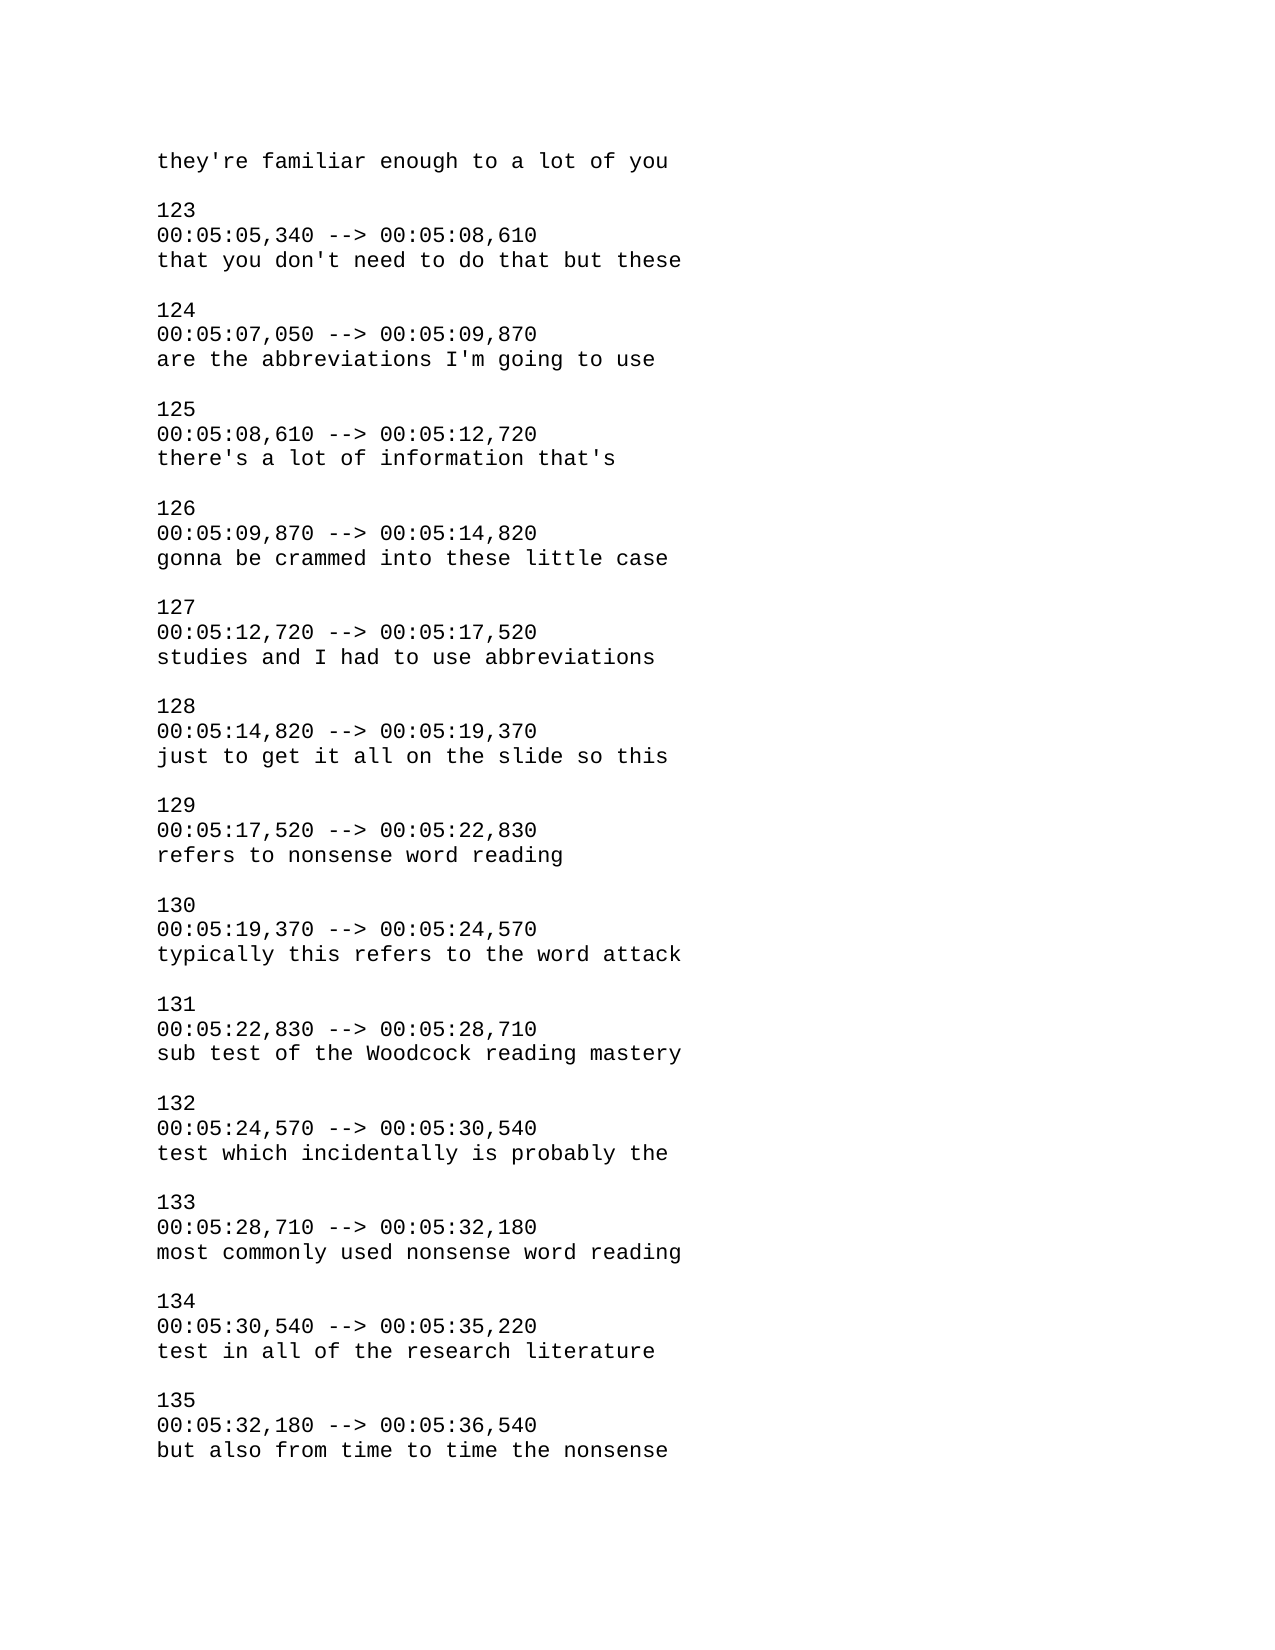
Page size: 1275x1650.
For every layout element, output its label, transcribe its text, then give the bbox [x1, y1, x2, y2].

text 132 [156, 1092, 1118, 1117]
text that you don't need to do that but these [156, 249, 1118, 274]
text 00:05:22,830 --> 00:05:28,710 [156, 1018, 1118, 1042]
text 00:05:28,710 --> 00:05:32,180 [156, 1216, 1118, 1241]
text 00:05:17,520 --> 00:05:22,830 [156, 819, 1118, 844]
text 129 [156, 794, 1118, 819]
text 125 [156, 398, 1118, 423]
text 134 [156, 1290, 1118, 1315]
text but also from time to time the nonsense [156, 1439, 1118, 1464]
text typically this refers to the word attack [156, 943, 1118, 968]
text 126 [156, 497, 1118, 522]
text 00:05:05,340 --> 00:05:08,610 [156, 224, 1118, 249]
text 00:05:19,370 --> 00:05:24,570 [156, 918, 1118, 943]
text are the abbreviations I'm going to use [156, 348, 1118, 373]
text there's a lot of information that's [156, 447, 1118, 472]
text 00:05:24,570 --> 00:05:30,540 [156, 1117, 1118, 1142]
text 00:05:09,870 --> 00:05:14,820 [156, 522, 1118, 547]
text 00:05:07,050 --> 00:05:09,870 [156, 323, 1118, 348]
text 00:05:32,180 --> 00:05:36,540 [156, 1414, 1118, 1439]
text 00:05:14,820 --> 00:05:19,370 [156, 720, 1118, 745]
text 00:05:12,720 --> 00:05:17,520 [156, 621, 1118, 646]
text 123 [156, 199, 1118, 224]
text 130 [156, 894, 1118, 918]
text test which incidentally is probably the [156, 1142, 1118, 1166]
text test in all of the research literature [156, 1340, 1118, 1365]
text they're familiar enough to a lot of you [156, 150, 1118, 175]
text 124 [156, 299, 1118, 323]
text 127 [156, 596, 1118, 621]
text 00:05:08,610 --> 00:05:12,720 [156, 423, 1118, 447]
text just to get it all on the slide so this [156, 745, 1118, 770]
text sub test of the Woodcock reading mastery [156, 1042, 1118, 1067]
text 128 [156, 695, 1118, 720]
text refers to nonsense word reading [156, 844, 1118, 869]
text gonna be crammed into these little case [156, 547, 1118, 571]
text 00:05:30,540 --> 00:05:35,220 [156, 1315, 1118, 1340]
text 135 [156, 1389, 1118, 1414]
text 131 [156, 993, 1118, 1018]
text most commonly used nonsense word reading [156, 1241, 1118, 1266]
text studies and I had to use abbreviations [156, 646, 1118, 671]
text 133 [156, 1191, 1118, 1216]
